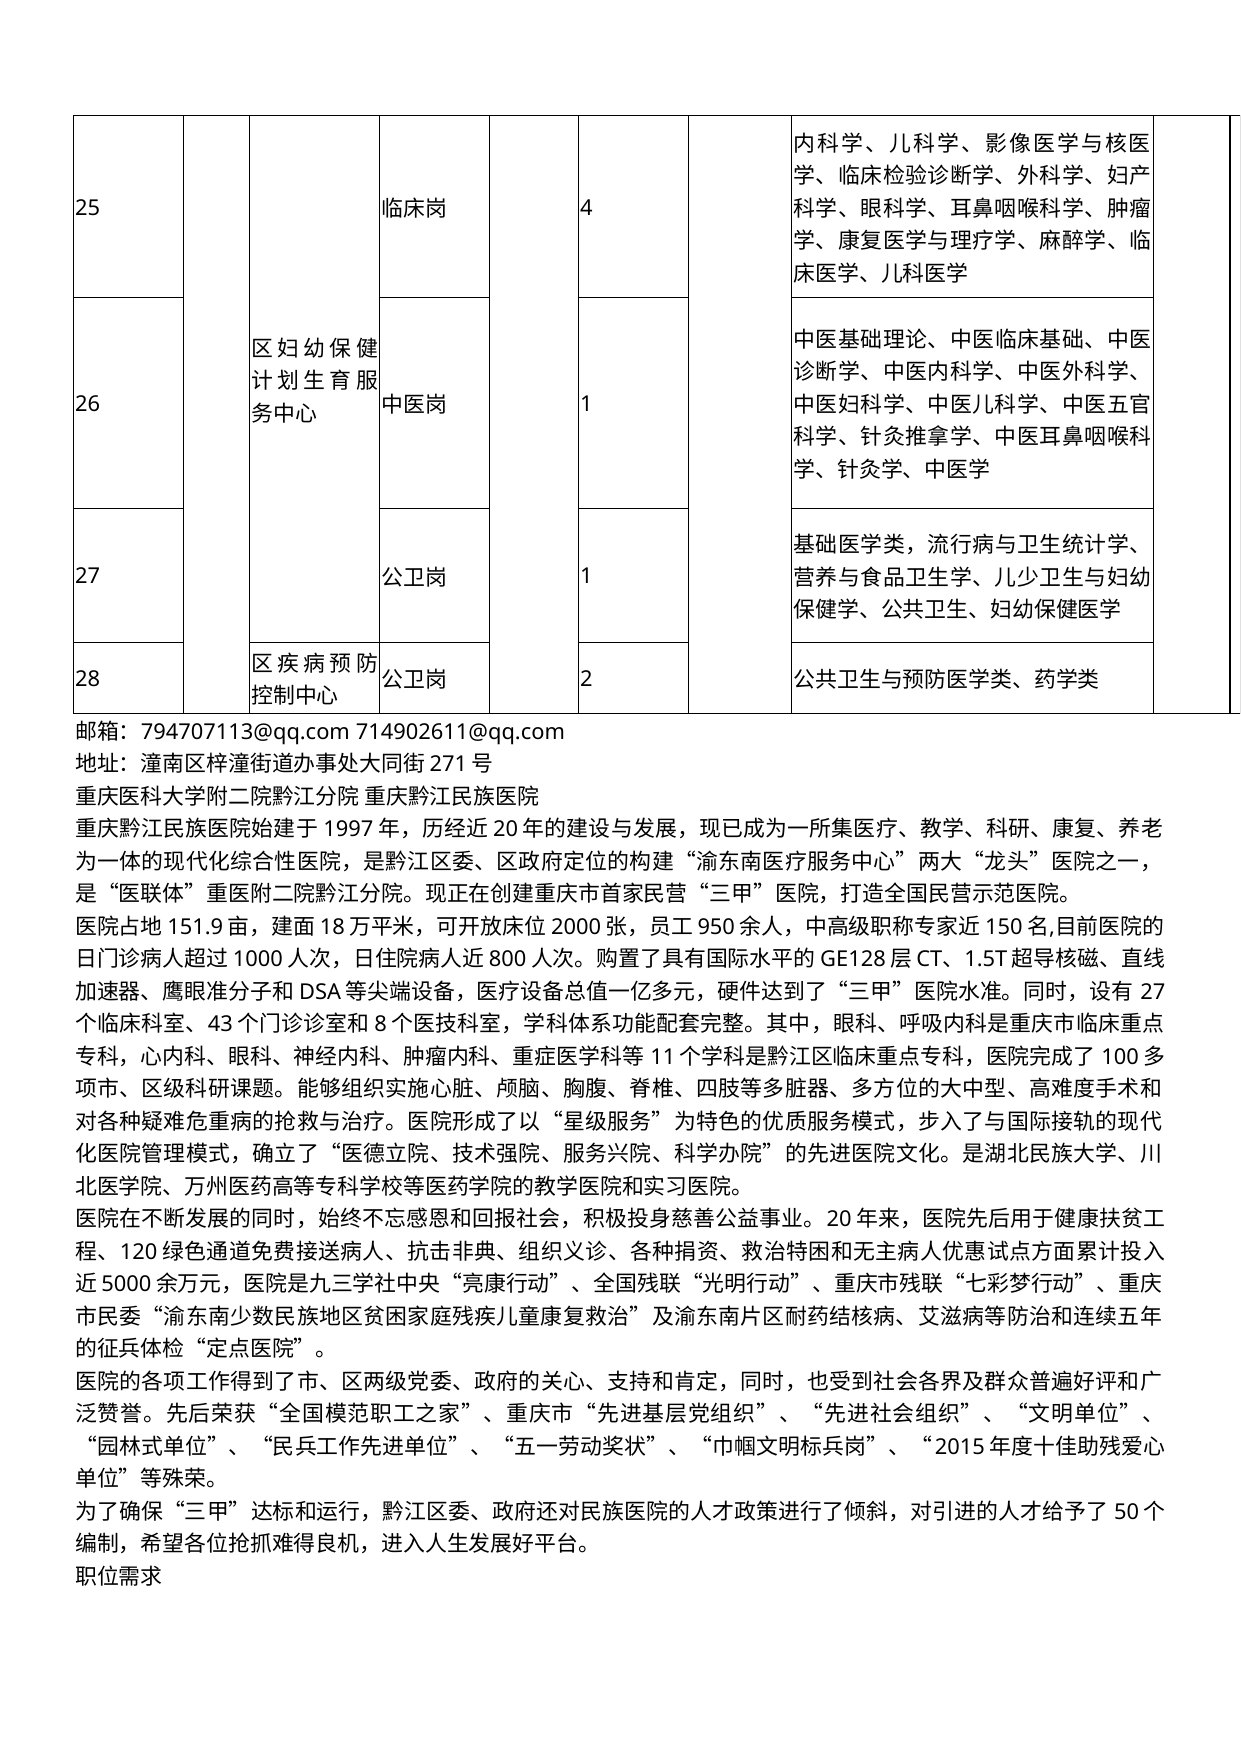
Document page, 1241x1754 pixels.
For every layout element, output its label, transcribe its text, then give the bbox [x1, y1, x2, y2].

text 职位需求 [75, 1558, 1165, 1591]
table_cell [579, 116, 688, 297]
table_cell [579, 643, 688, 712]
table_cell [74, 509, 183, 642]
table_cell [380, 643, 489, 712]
text 地址：潼南区梓潼街道办事处大同街271号 [75, 746, 1165, 778]
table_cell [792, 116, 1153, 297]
text 医院的各项工作得到了市、区两级党委、政府的关心、支持和肯定，同时，也受到社会各界及群众普遍好评和广泛赞誉。先后荣获“全国模范职工之家”、重庆市“先进基层党组织”、“先进社会组织”、“文明单位”、“园林式单位”、“民兵工作先进单位”、“五一劳动奖状”、“巾帼文明标兵岗”、“2015年度十佳助残爱心单位”等殊荣。 [75, 1363, 1165, 1493]
text 邮箱：794707113@qq.com 714902611@qq.com [75, 714, 1165, 746]
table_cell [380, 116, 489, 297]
text 为了确保“三甲”达标和运行，黔江区委、政府还对民族医院的人才政策进行了倾斜，对引进的人才给予了50个编制，希望各位抢抓难得良机，进入人生发展好平台。 [75, 1493, 1165, 1558]
text 医院占地151.9亩，建面18万平米，可开放床位2000张，员工950余人，中高级职称专家近150名,目前医院的日门诊病人超过1000人次，日住院病人近800人次。购置了具有国际水平的GE128层CT、1.5T超导核磁、直线加速器、鹰眼准分子和DSA等尖端设备，医疗设备总值一亿多元，硬件达到了“三甲”医院水准。同时，设有27个临床科室、43个门诊诊室和8个医技科室，学科体系功能配套完整。其中，眼科、呼吸内科是重庆市临床重点专科，心内科、眼科、神经内科、肿瘤内科、重症医学科等11个学科是黔江区临床重点专科，医院完成了100多项市、区级科研课题。能够组织实施心脏、颅脑、胸腹、脊椎、四肢等多脏器、多方位的大中型、高难度手术和对各种疑难危重病的抢救与治疗。医院形成了以“星级服务”为特色的优质服务模式，步入了与国际接轨的现代化医院管理模式，确立了“医德立院、技术强院、服务兴院、科学办院”的先进医院文化。是湖北民族大学、川北医学院、万州医药高等专科学校等医药学院的教学医院和实习医院。 [75, 908, 1165, 1201]
text 医院在不断发展的同时，始终不忘感恩和回报社会，积极投身慈善公益事业。20年来，医院先后用于健康扶贫工程、120绿色通道免费接送病人、抗击非典、组织义诊、各种捐资、救治特困和无主病人优惠试点方面累计投入近5000余万元，医院是九三学社中央“亮康行动”、全国残联“光明行动”、重庆市残联“七彩梦行动”、重庆市民委“渝东南少数民族地区贫困家庭残疾儿童康复救治”及渝东南片区耐药结核病、艾滋病等防治和连续五年的征兵体检“定点医院”。 [75, 1201, 1165, 1363]
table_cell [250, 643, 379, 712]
text 重庆医科大学附二院黔江分院 重庆黔江民族医院 [75, 778, 1165, 811]
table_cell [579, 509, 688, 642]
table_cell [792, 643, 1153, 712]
text 重庆黔江民族医院始建于1997年，历经近20年的建设与发展，现已成为一所集医疗、教学、科研、康复、养老为一体的现代化综合性医院，是黔江区委、区政府定位的构建“渝东南医疗服务中心”两大“龙头”医院之一，是“医联体”重医附二院黔江分院。现正在创建重庆市首家民营“三甲”医院，打造全国民营示范医院。 [75, 811, 1165, 908]
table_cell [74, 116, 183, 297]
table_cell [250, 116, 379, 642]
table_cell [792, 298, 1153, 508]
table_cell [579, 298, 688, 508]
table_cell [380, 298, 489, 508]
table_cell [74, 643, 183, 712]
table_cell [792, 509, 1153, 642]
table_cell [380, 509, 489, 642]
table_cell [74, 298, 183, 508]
